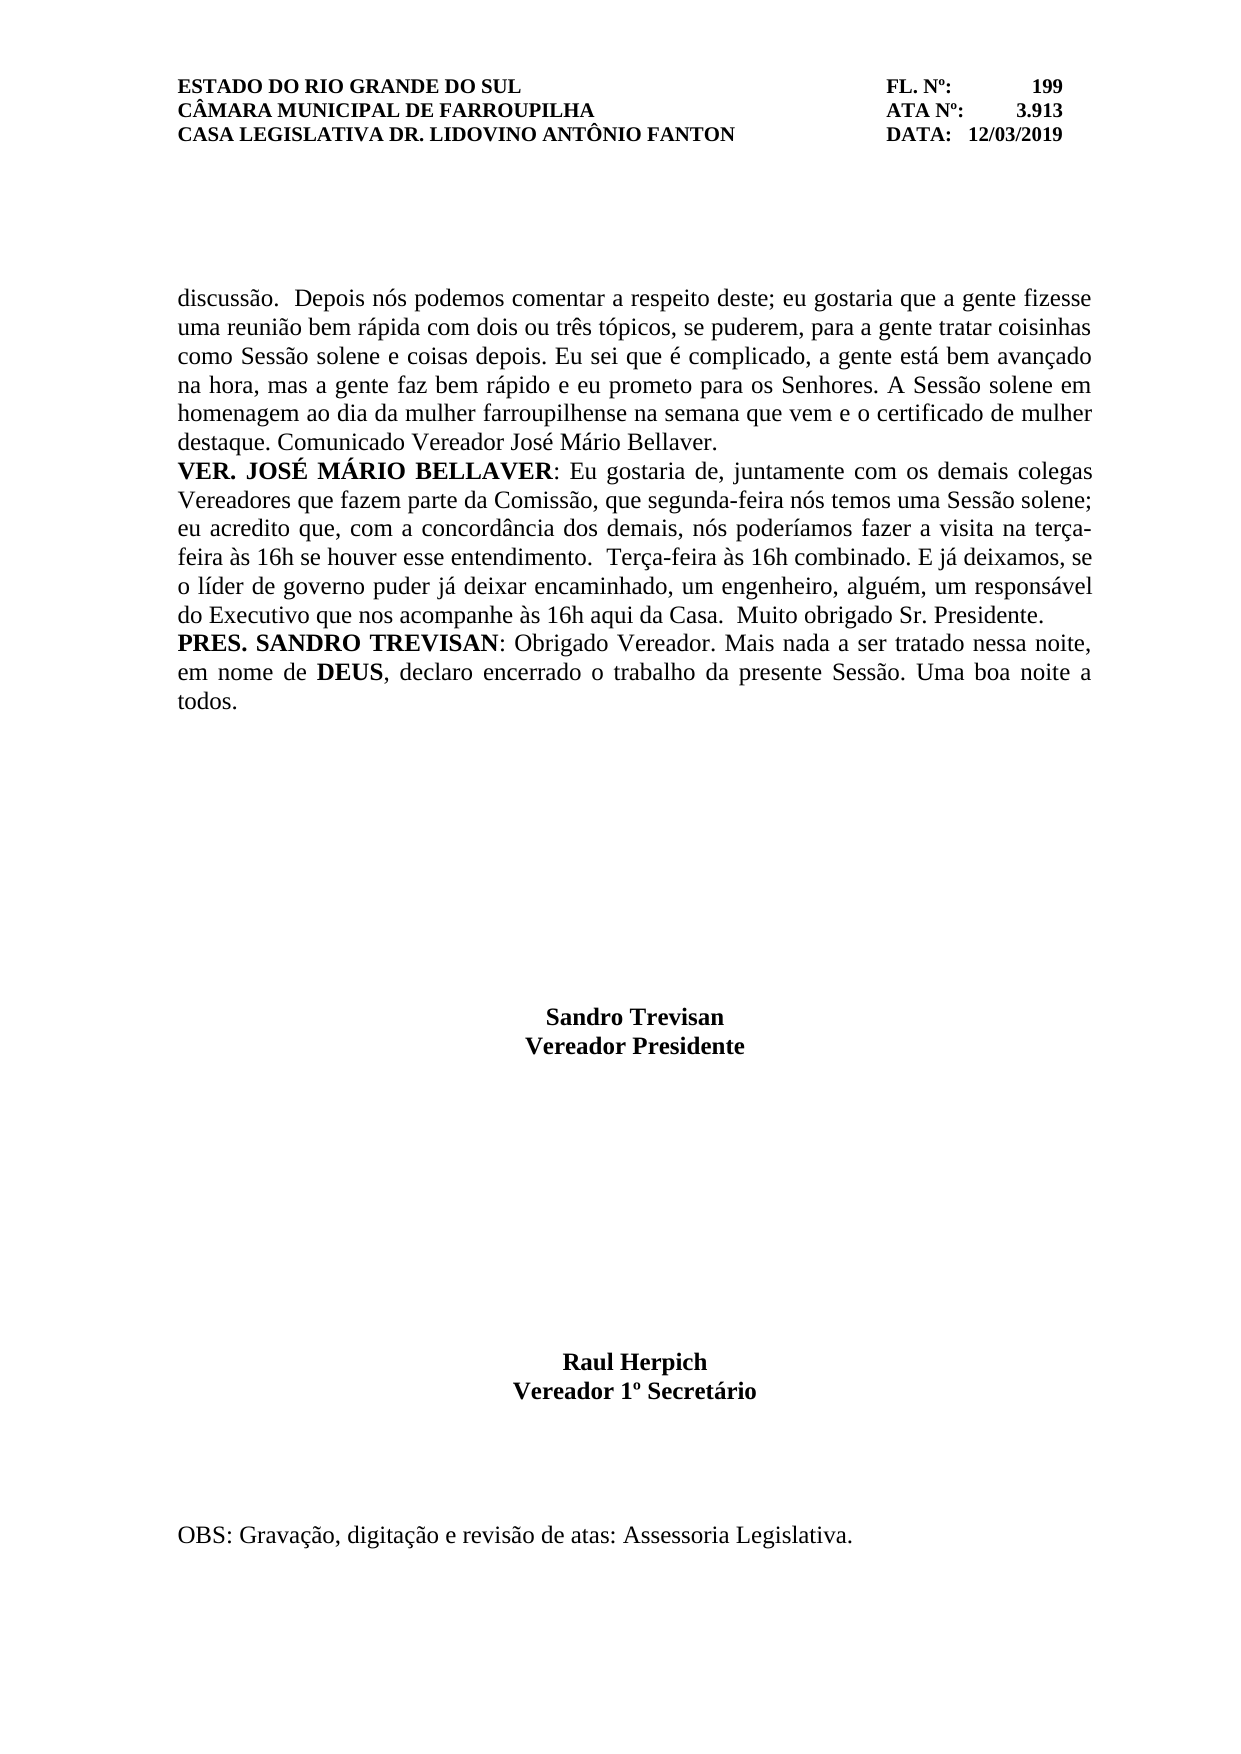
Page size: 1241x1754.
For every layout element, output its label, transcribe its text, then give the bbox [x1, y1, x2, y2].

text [177, 283, 1093, 456]
text Sandro Trevisan [177, 1002, 1092, 1031]
text VER. JOSÉ MÁRIO BELLAVER: Eu gostaria de, juntamente com os demais colegas Vereadores que fazem parte da Comissão, que segunda-feira nós temos uma Sessão solene; eu acredito que, com a concordância dos demais, nós poderíamos fazer a visita na terça-feira às 16h se houver esse entendimento. Terça-feira às 16h combinado. E já deixamos, se o líder de governo puder já deixar encaminhado, um engenheiro, alguém, um responsável do Executivo que nos acompanhe às 16h aqui da Casa. Muito obrigado Sr. Presidente. [177, 456, 1093, 628]
text Vereador 1º Secretário [177, 1376, 1092, 1405]
text Vereador Presidente [177, 1031, 1092, 1060]
text PRES. SANDRO TREVISAN: Obrigado Vereador. Mais nada a ser tratado nessa noite, em nome de DEUS, declaro encerrado o trabalho da presente Sessão. Uma boa noite a todos. [177, 628, 1092, 715]
text OBS: Gravação, digitação e revisão de atas: Assessoria Legislativa. [177, 1520, 1092, 1549]
text Raul Herpich [177, 1347, 1092, 1376]
